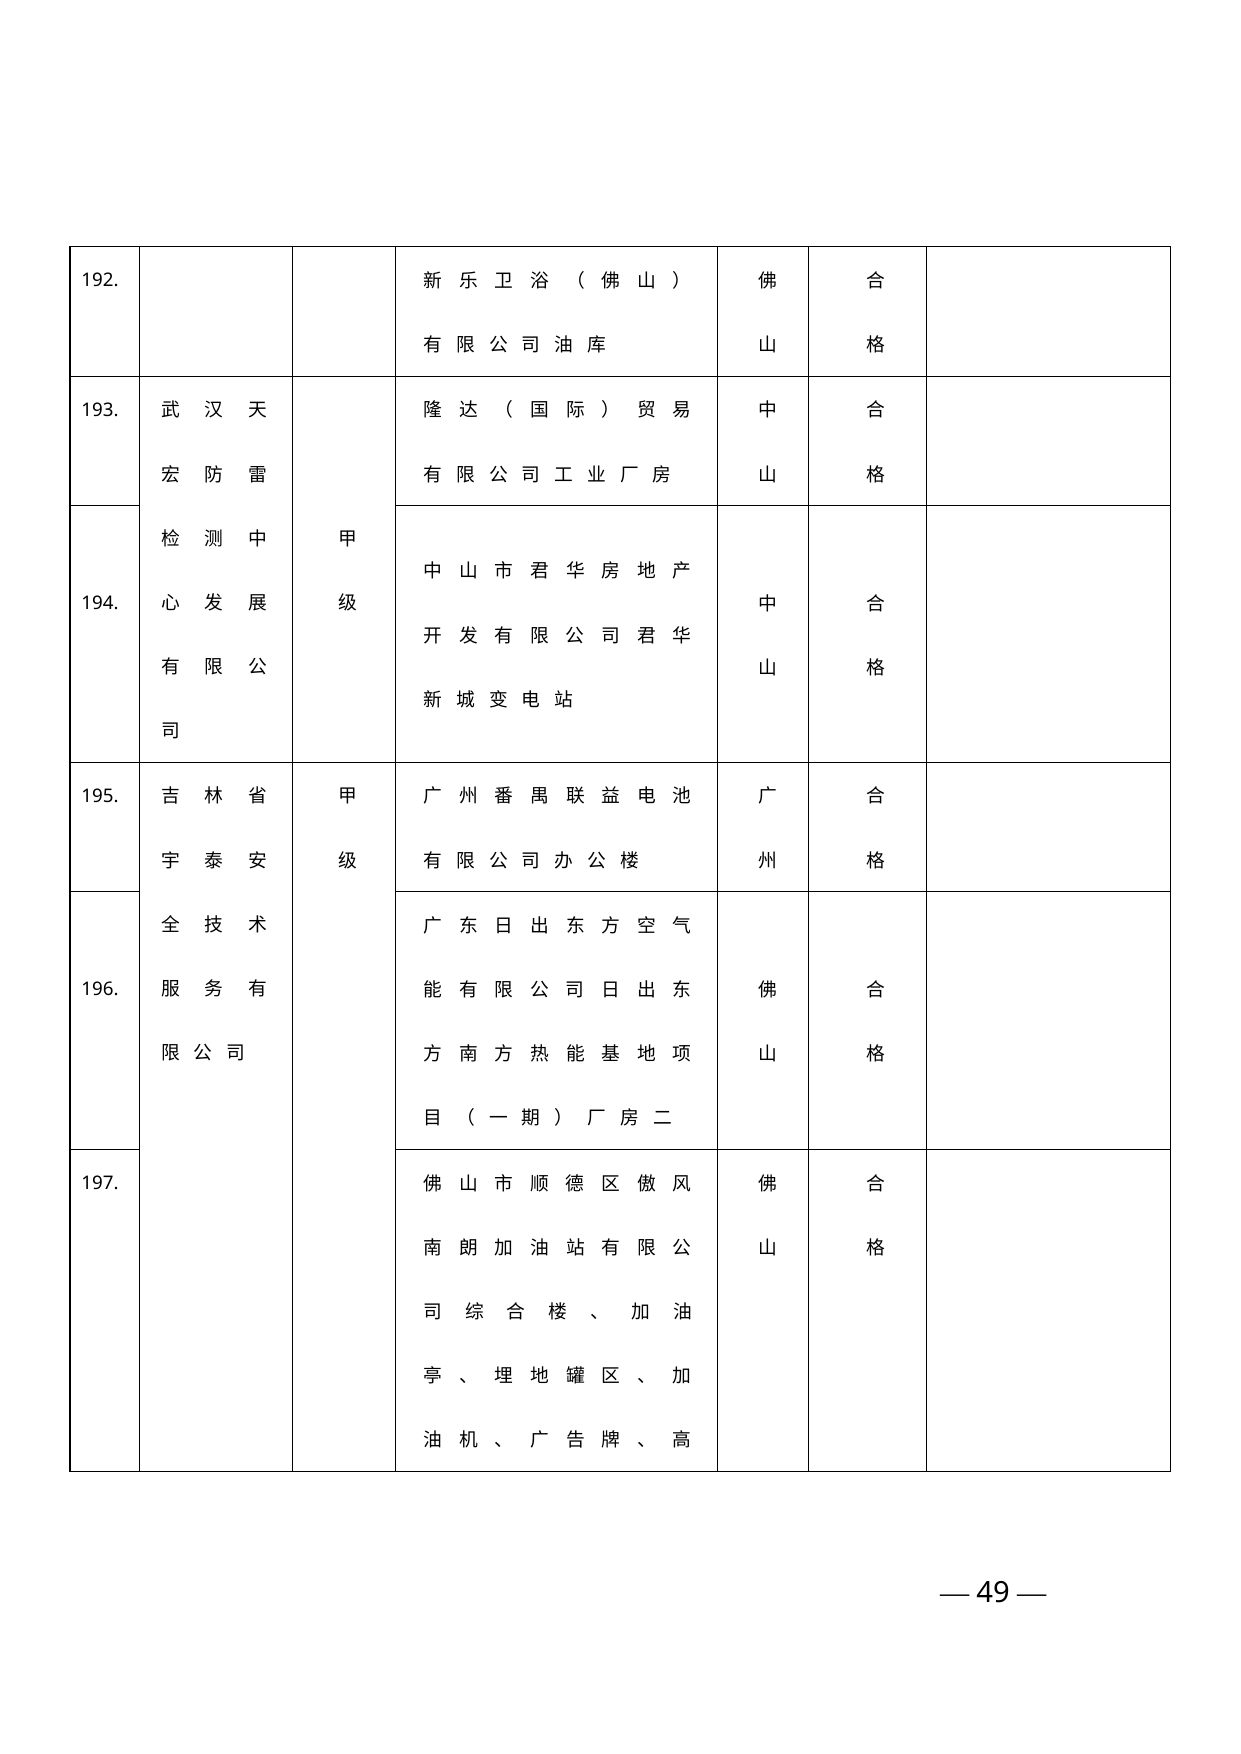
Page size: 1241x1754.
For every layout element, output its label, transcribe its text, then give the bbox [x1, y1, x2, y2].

table_cell 合格 [809, 247, 926, 376]
table_cell 甲级 [293, 377, 395, 762]
table_cell [71, 506, 139, 762]
table_cell 佛山 [718, 892, 808, 1149]
table_cell [71, 247, 139, 376]
table_cell 武汉天宏防雷检测中心发展有限公司 [140, 377, 292, 762]
table_cell [71, 1150, 139, 1471]
table_cell [927, 377, 1170, 505]
table_cell 佛山 [718, 1150, 808, 1471]
table_cell [927, 1150, 1170, 1471]
table_cell 中山市君华房地产开发有限公司君华新城变电站 [396, 506, 717, 762]
table_cell 合格 [809, 1150, 926, 1471]
table_cell 新乐卫浴（佛山）有限公司油库 [396, 247, 717, 376]
table_cell 甲级 [293, 763, 395, 1471]
table_cell 隆达（国际）贸易有限公司工业厂房 [396, 377, 717, 505]
table_cell [927, 763, 1170, 891]
table_cell 吉林省宇泰安全技术服务有限公司 [140, 763, 292, 1471]
table_cell 中山 [718, 506, 808, 762]
table_cell 合格 [809, 892, 926, 1149]
table_cell 广州 [718, 763, 808, 891]
table_cell [927, 506, 1170, 762]
table_cell [71, 892, 139, 1149]
table_cell 中山 [718, 377, 808, 505]
table_cell 合格 [809, 506, 926, 762]
table_cell 佛山 [718, 247, 808, 376]
table_cell [927, 247, 1170, 376]
table_cell 广州番禺联益电池有限公司办公楼 [396, 763, 717, 891]
table_cell [71, 377, 139, 505]
table_cell 合格 [809, 377, 926, 505]
table_cell 合格 [809, 763, 926, 891]
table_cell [396, 1150, 717, 1471]
table_cell [927, 892, 1170, 1149]
table_cell [71, 763, 139, 891]
table_cell 广东日出东方空气能有限公司日出东方南方热能基地项目（一期）厂房二 [396, 892, 717, 1149]
